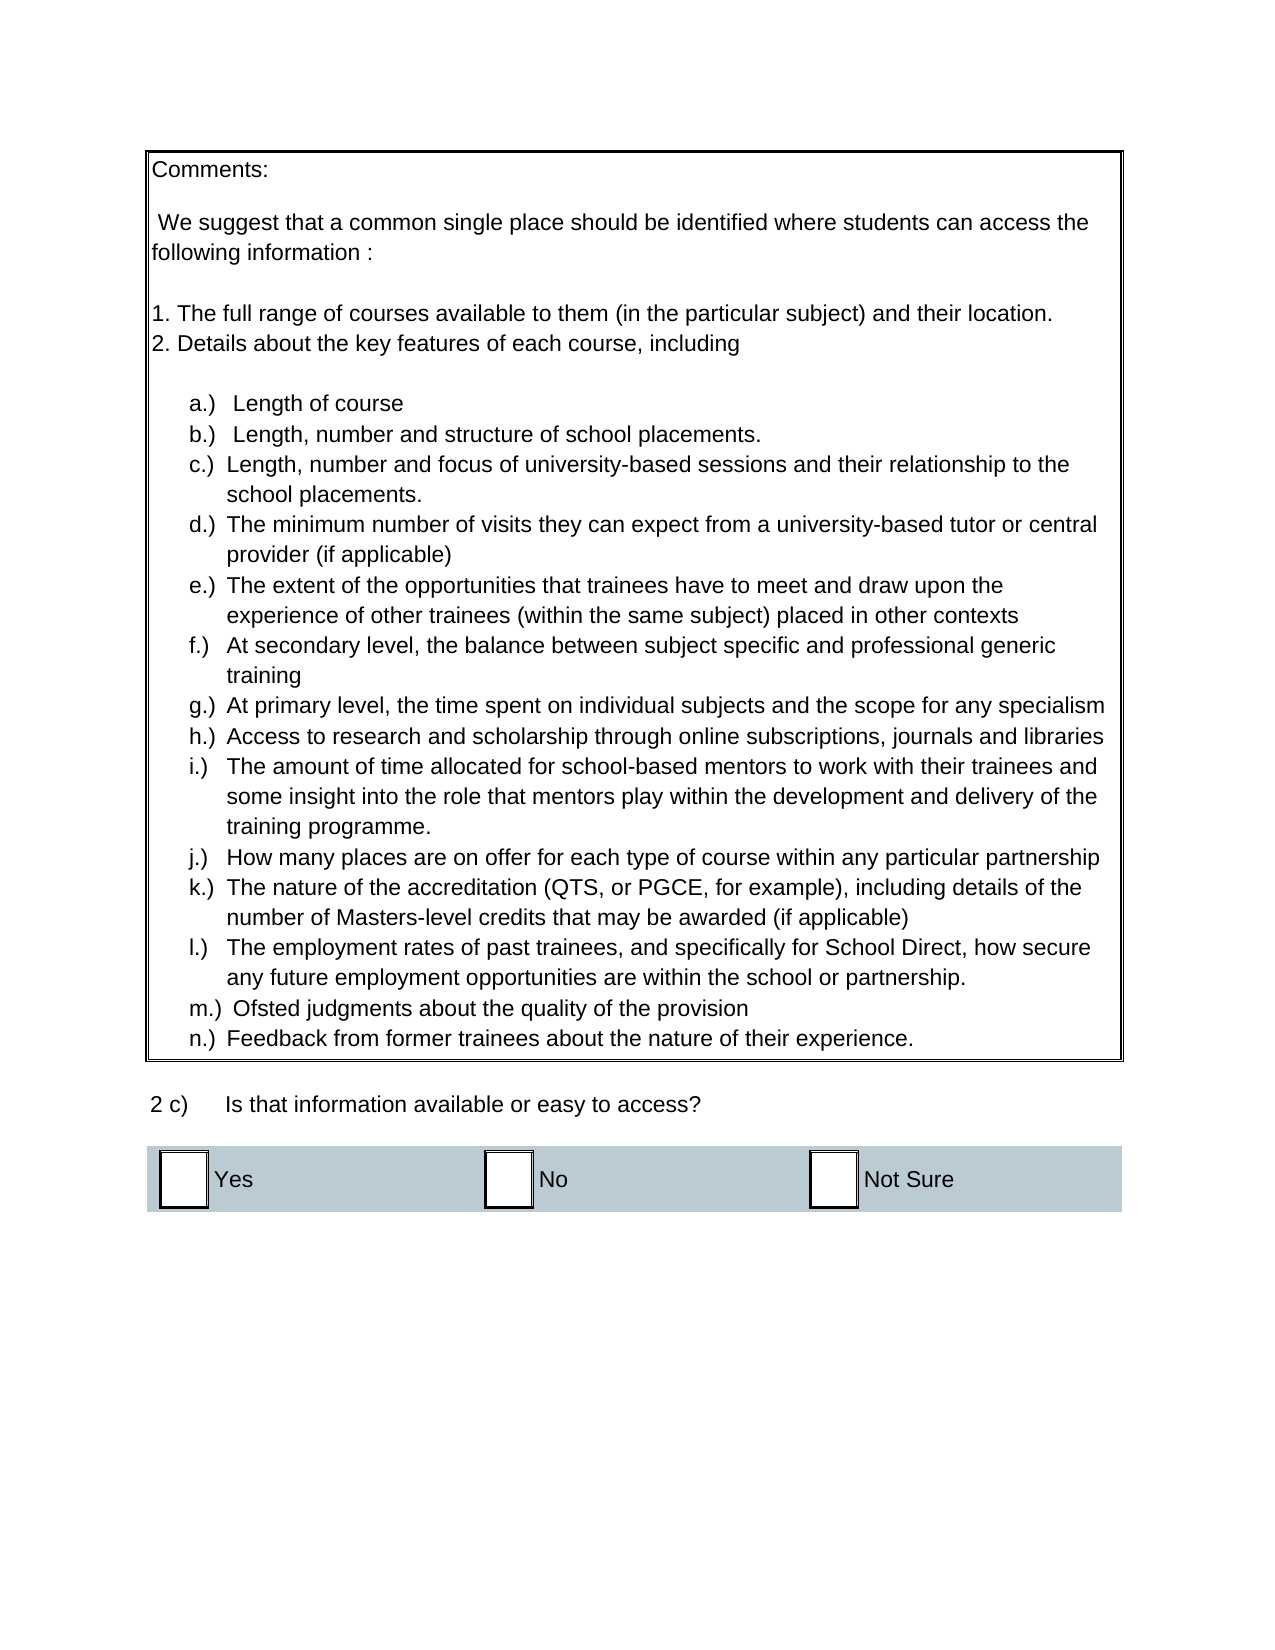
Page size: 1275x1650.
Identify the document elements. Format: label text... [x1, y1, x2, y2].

text 2 c) Is that information available or easy to access? [150, 1091, 1125, 1117]
table_header Yes [211, 1146, 472, 1212]
table_header [797, 1146, 861, 1212]
table_header [472, 1146, 536, 1212]
table_header [149, 153, 1120, 1058]
table_header [147, 1146, 211, 1212]
table_header Not Sure [861, 1146, 1122, 1212]
table_header No [536, 1146, 797, 1212]
